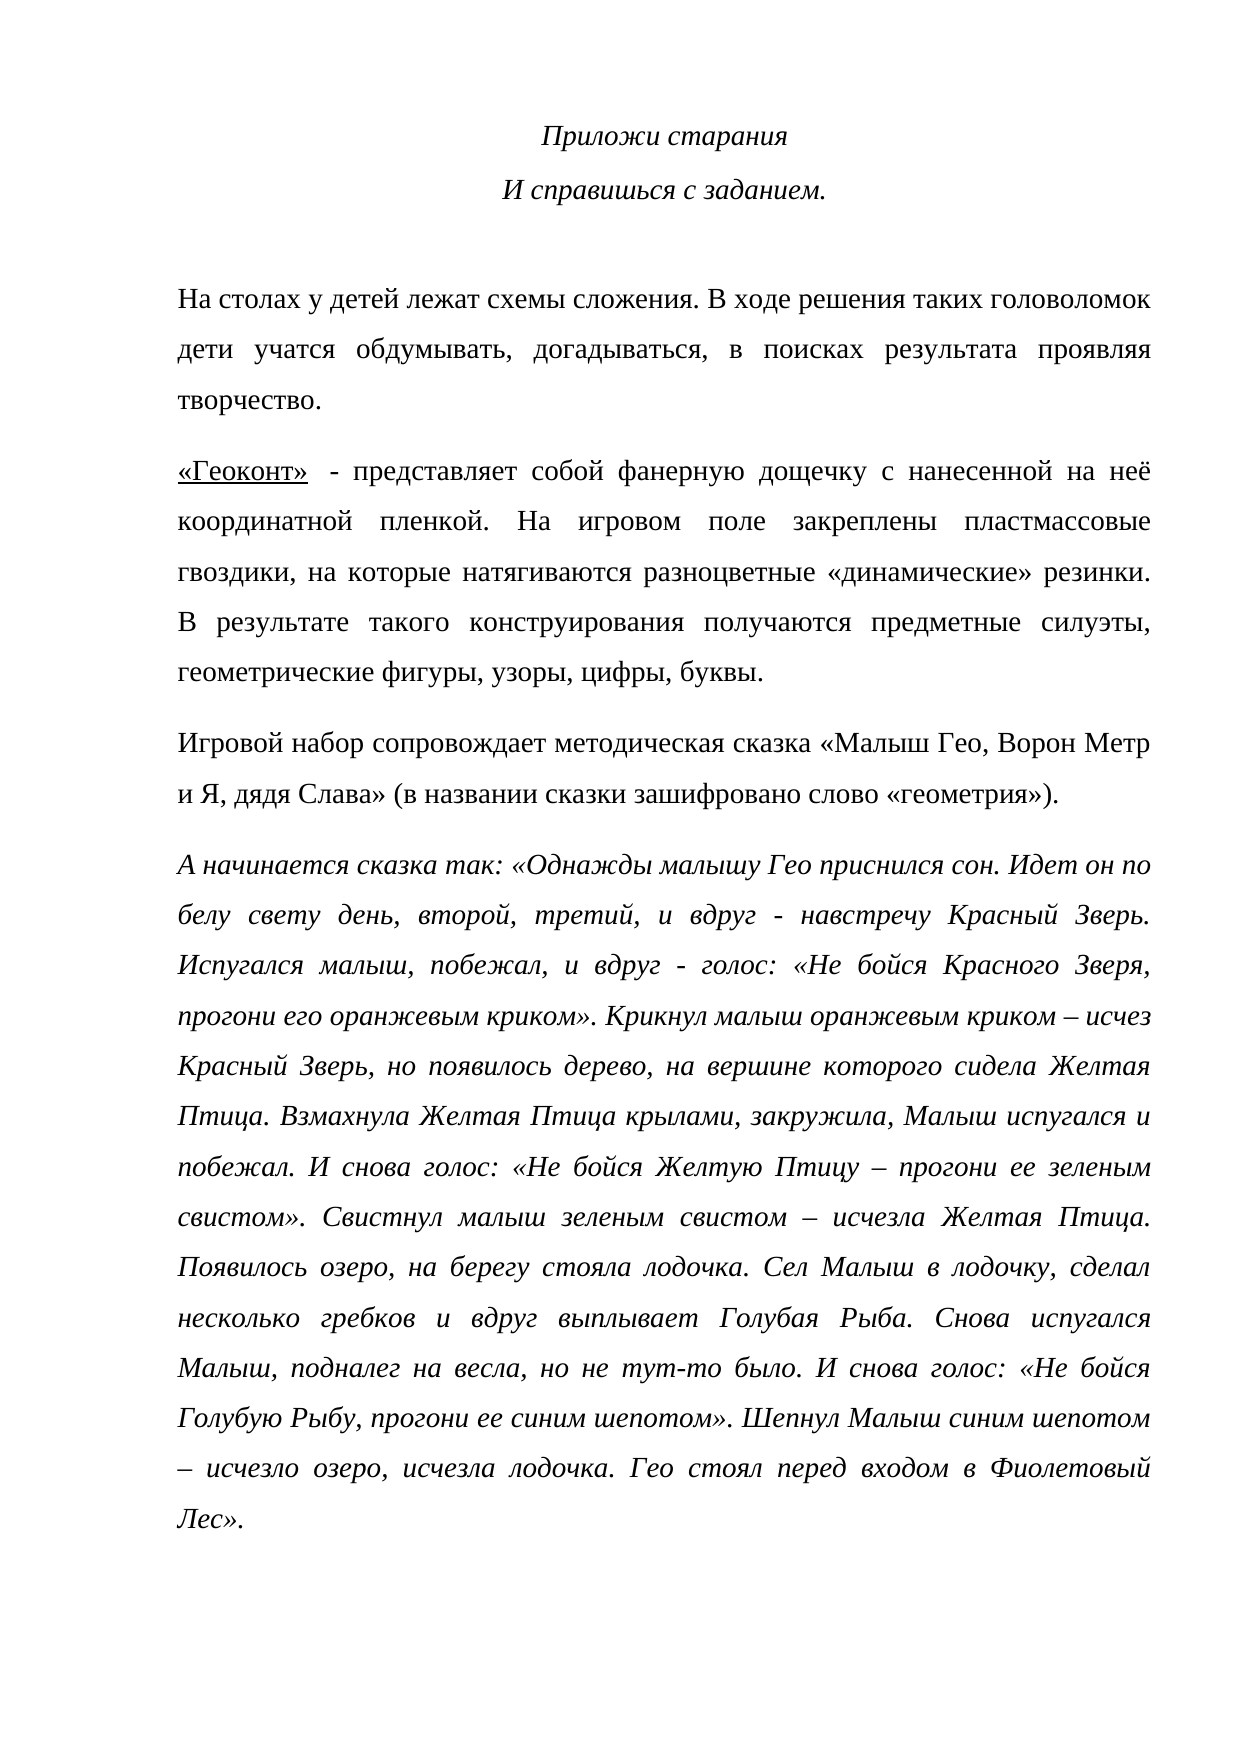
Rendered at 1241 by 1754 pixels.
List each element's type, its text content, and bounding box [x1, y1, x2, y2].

text На столах у детей лежат схемы сложения. В ходе решения таких головоломок дети учатся обдумывать, догадываться, в поисках результата проявляя творчество. [177, 281, 1152, 415]
text «Геоконт» - представляет собой фанерную дощечку с нанесенной на неё координатной пленкой. На игровом поле закреплены пластмассовые гвоздики, на которые натягиваются разноцветные «динамические» резинки. В результате такого конструирования получаются предметные силуэты, геометрические фигуры, узоры, цифры, буквы. [177, 453, 1152, 688]
text И справишься с заданием. [177, 172, 1152, 206]
text Игровой набор сопровождает методическая сказка «Малыш Гео, Ворон Метр и Я, дядя Слава» (в названии сказки зашифровано слово «геометрия»). [177, 725, 1152, 809]
text А начинается сказка так: «Однажды малышу Гео приснился сон. Идет он по белу свету день, второй, третий, и вдруг - навстречу Красный Зверь. Испугался малыш, побежал, и вдруг - голос: «Не бойся Красного Зверя, прогони его оранжевым криком». Крикнул малыш оранжевым криком – исчез Красный Зверь, но появилось дерево, на вершине которого сидела Желтая Птица. Взмахнула Желтая Птица крылами, закружила, Малыш испугался и побежал. И снова голос: «Не бойся Желтую Птицу – прогони ее зеленым свистом». Свистнул малыш зеленым свистом – исчезла Желтая Птица. Появилось озеро, на берегу стояла лодочка. Сел Малыш в лодочку, сделал несколько гребков и вдруг выплывает Голубая Рыба. Снова испугался Малыш, подналег на весла, но не тут-то было. И снова голос: «Не бойся Голубую Рыбу, прогони ее синим шепотом». Шепнул Малыш синим шепотом – исчезло озеро, исчезла лодочка. Гео стоял перед входом в Фиолетовый Лес». [177, 847, 1152, 1534]
text Приложи старания [177, 118, 1152, 152]
